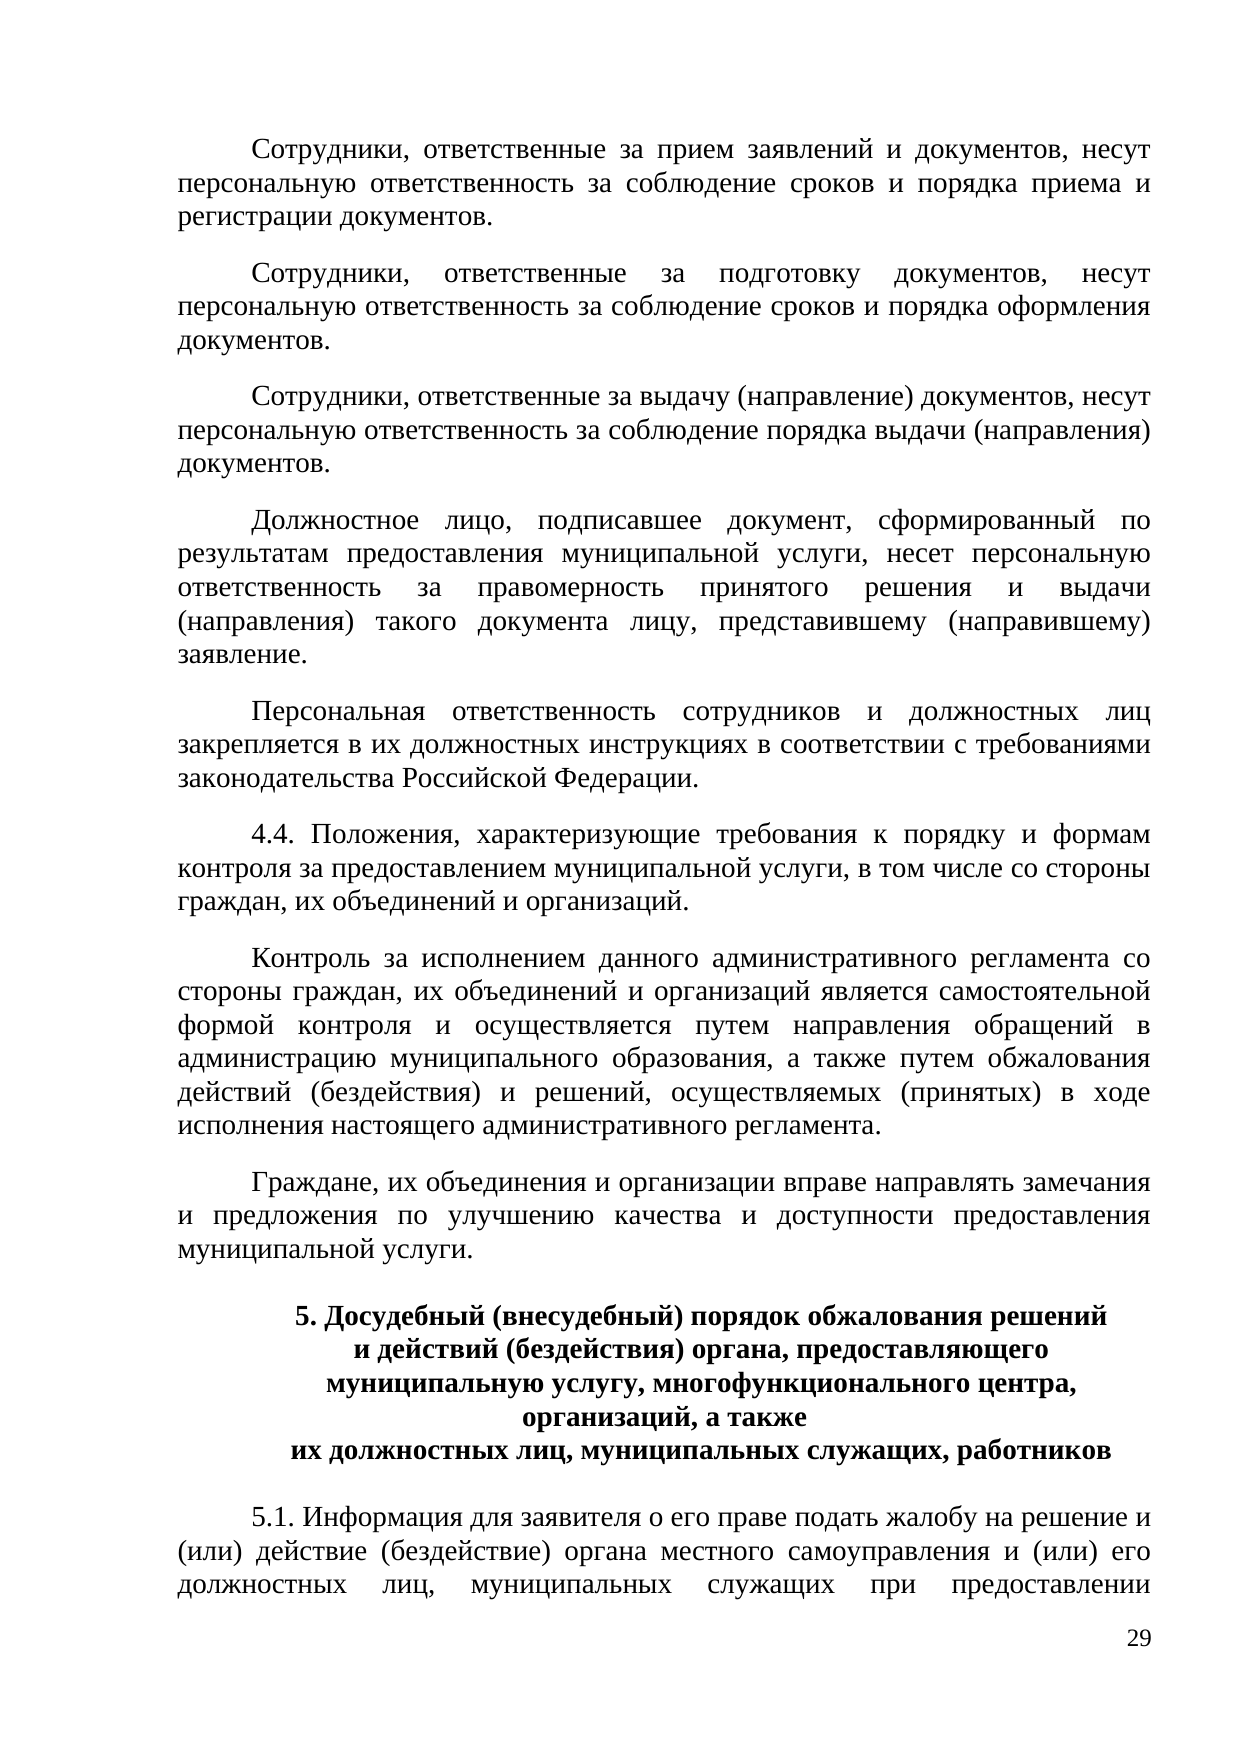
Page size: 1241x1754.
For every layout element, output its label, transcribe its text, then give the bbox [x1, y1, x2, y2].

title 5. Досудебный (внесудебный) порядок обжалования решений [177, 1298, 1152, 1332]
text 4.4. Положения, характеризующие требования к порядку и формам контроля за предоставлением муниципальной услуги, в том числе со стороны граждан, их объединений и организаций. [177, 816, 1152, 917]
text Контроль за исполнением данного административного регламента со стороны граждан, их объединений и организаций является самостоятельной формой контроля и осуществляется путем направления обращений в администрацию муниципального образования, а также путем обжалования действий (бездействия) и решений, осуществляемых (принятых) в ходе исполнения настоящего административного регламента. [177, 940, 1152, 1141]
text Персональная ответственность сотрудников и должностных лиц закрепляется в их должностных инструкциях в соответствии с требованиями законодательства Российской Федерации. [177, 693, 1152, 793]
text Граждане, их объединения и организации вправе направлять замечания и предложения по улучшению качества и доступности предоставления муниципальной услуги. [177, 1164, 1152, 1264]
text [177, 1499, 1152, 1600]
text Должностное лицо, подписавшее документ, сформированный по результатам предоставления муниципальной услуги, несет персональную ответственность за правомерность принятого решения и выдачи (направления) такого документа лицу, представившему (направившему) заявление. [177, 502, 1152, 670]
title муниципальную услугу, многофункционального центра, организаций, а также [177, 1365, 1152, 1432]
text Сотрудники, ответственные за подготовку документов, несут персональную ответственность за соблюдение сроков и порядка оформления документов. [177, 255, 1152, 356]
text Сотрудники, ответственные за выдачу (направление) документов, несут персональную ответственность за соблюдение порядка выдачи (направления) документов. [177, 378, 1152, 479]
title и действий (бездействия) органа, предоставляющего [177, 1332, 1152, 1365]
text Сотрудники, ответственные за прием заявлений и документов, несут персональную ответственность за соблюдение сроков и порядка приема и регистрации документов. [177, 131, 1152, 232]
title их должностных лиц, муниципальных служащих, работников [177, 1432, 1152, 1466]
